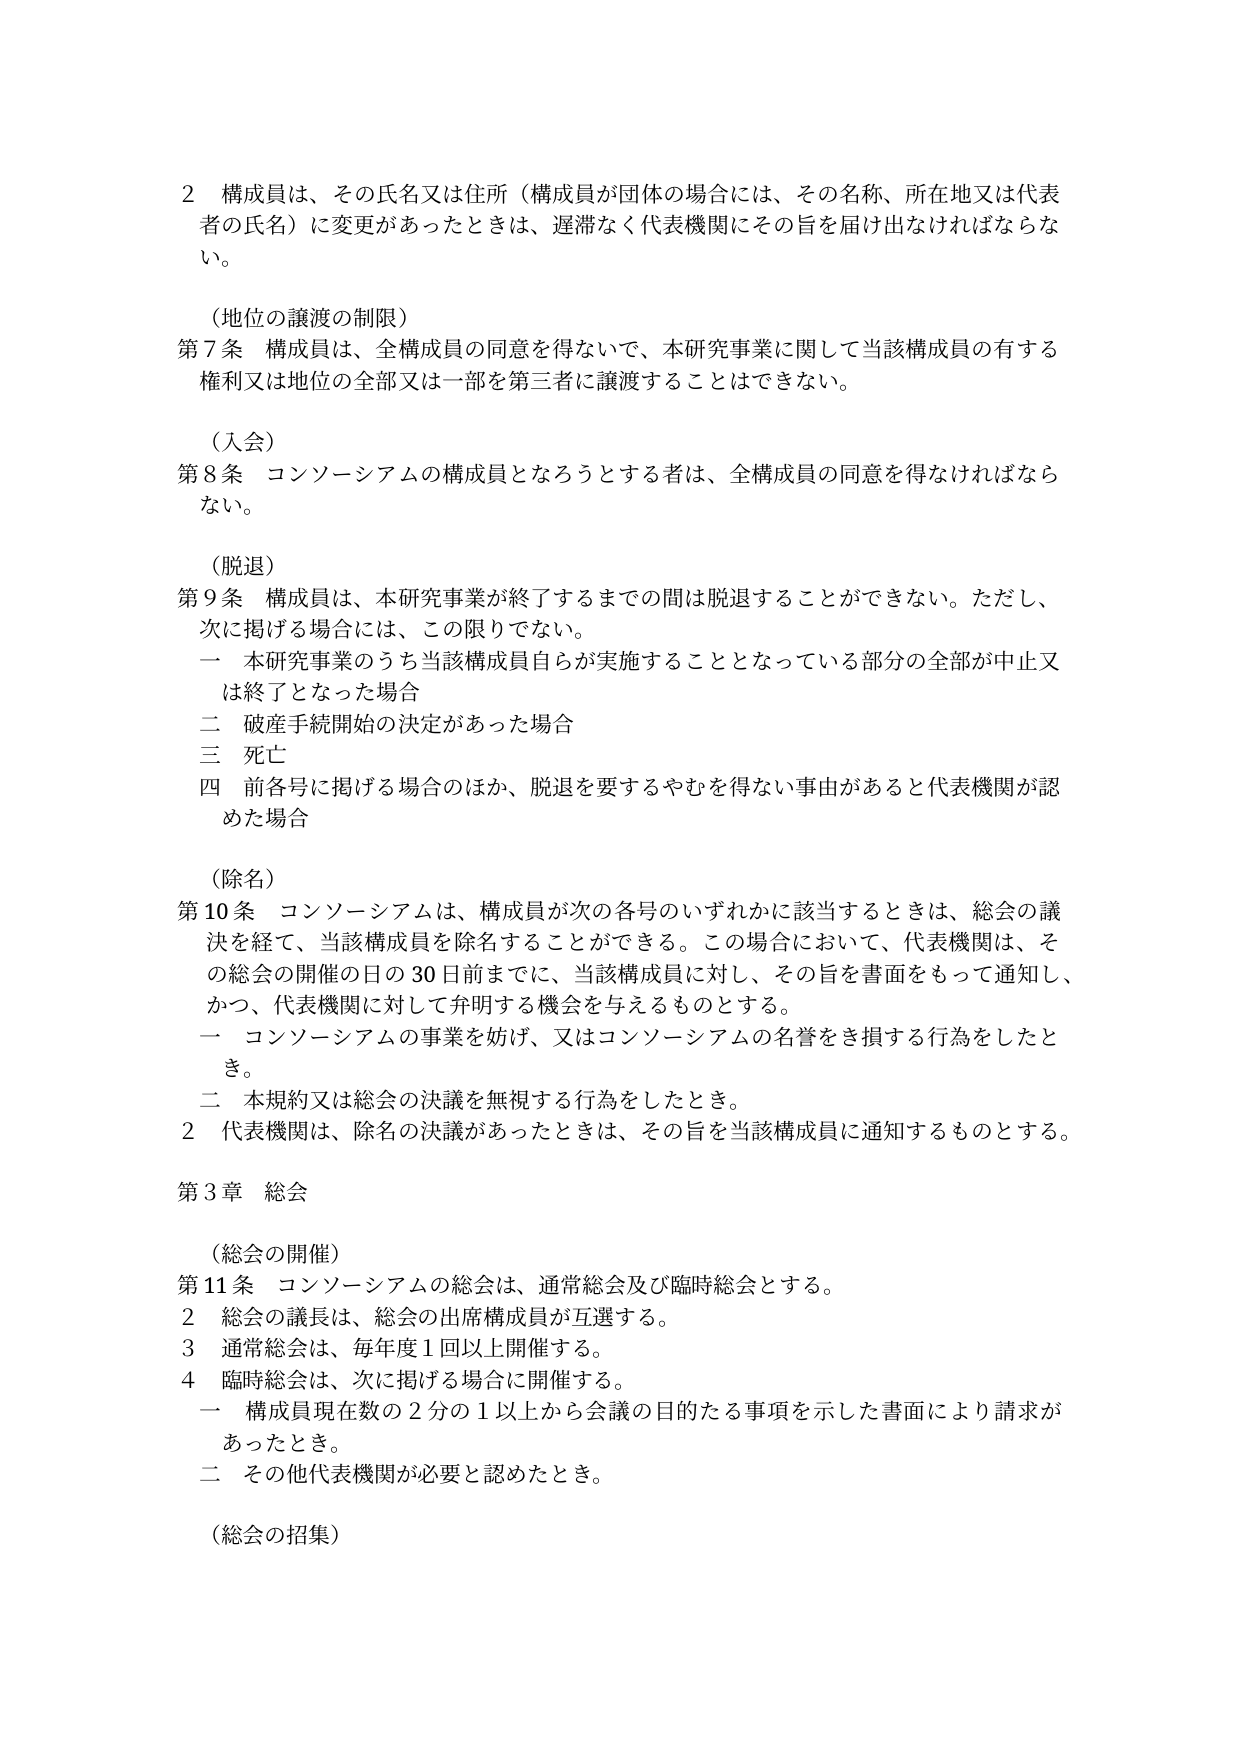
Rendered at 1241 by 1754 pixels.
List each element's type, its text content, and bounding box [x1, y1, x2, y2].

text （脱退） [177, 549, 1063, 581]
text 第10条 コンソーシアムは、構成員が次の各号のいずれかに該当するときは、総会の議決を経て、当該構成員を除名することができる。この場合において、代表機関は、その総会の開催の日の30日前までに、当該構成員に対し、その旨を書面をもって通知し、かつ、代表機関に対して弁明する機会を与えるものとする。 [177, 894, 1063, 1020]
text （入会） [177, 425, 1063, 457]
text （総会の開催） [177, 1237, 1063, 1268]
text ３ 通常総会は、毎年度１回以上開催する｡ [177, 1331, 1063, 1363]
text 二 破産手続開始の決定があった場合 [177, 707, 1063, 738]
text 第11条 コンソーシアムの総会は、通常総会及び臨時総会とする。 [177, 1268, 1063, 1300]
text 四 前各号に掲げる場合のほか、脱退を要するやむを得ない事由があると代表機関が認めた場合 [177, 770, 1063, 833]
text 一 コンソーシアムの事業を妨げ、又はコンソーシアムの名誉をき損する行為をしたとき。 [177, 1020, 1063, 1083]
text （除名） [177, 862, 1063, 894]
text 第７条 構成員は、全構成員の同意を得ないで、本研究事業に関して当該構成員の有する権利又は地位の全部又は一部を第三者に譲渡することはできない。 [177, 333, 1063, 396]
text ２ 総会の議長は、総会の出席構成員が互選する｡ [177, 1300, 1063, 1331]
text 三 死亡 [177, 738, 1063, 770]
text 第８条 コンソーシアムの構成員となろうとする者は、全構成員の同意を得なければならない。 [177, 457, 1063, 520]
text ２ 構成員は、その氏名又は住所（構成員が団体の場合には、その名称、所在地又は代表者の氏名）に変更があったときは、遅滞なく代表機関にその旨を届け出なければならない。 [177, 177, 1063, 271]
text ２ 代表機関は、除名の決議があったときは、その旨を当該構成員に通知するものとする。 [177, 1114, 1063, 1146]
text 二 本規約又は総会の決議を無視する行為をしたとき。 [177, 1083, 1063, 1114]
text 二 その他代表機関が必要と認めたとき｡ [177, 1457, 1063, 1489]
text 一 本研究事業のうち当該構成員自らが実施することとなっている部分の全部が中止又は終了となった場合 [177, 644, 1063, 707]
text （総会の招集） [177, 1518, 1063, 1550]
text 一 構成員現在数の２分の１以上から会議の目的たる事項を示した書面により請求があったとき。 [177, 1394, 1063, 1457]
text ４ 臨時総会は、次に掲げる場合に開催する｡ [177, 1363, 1063, 1394]
text 第９条 構成員は、本研究事業が終了するまでの間は脱退することができない。ただし、次に掲げる場合には、この限りでない。 [177, 581, 1063, 644]
text （地位の譲渡の制限） [177, 301, 1063, 333]
text 第３章 総会 [177, 1176, 1063, 1207]
